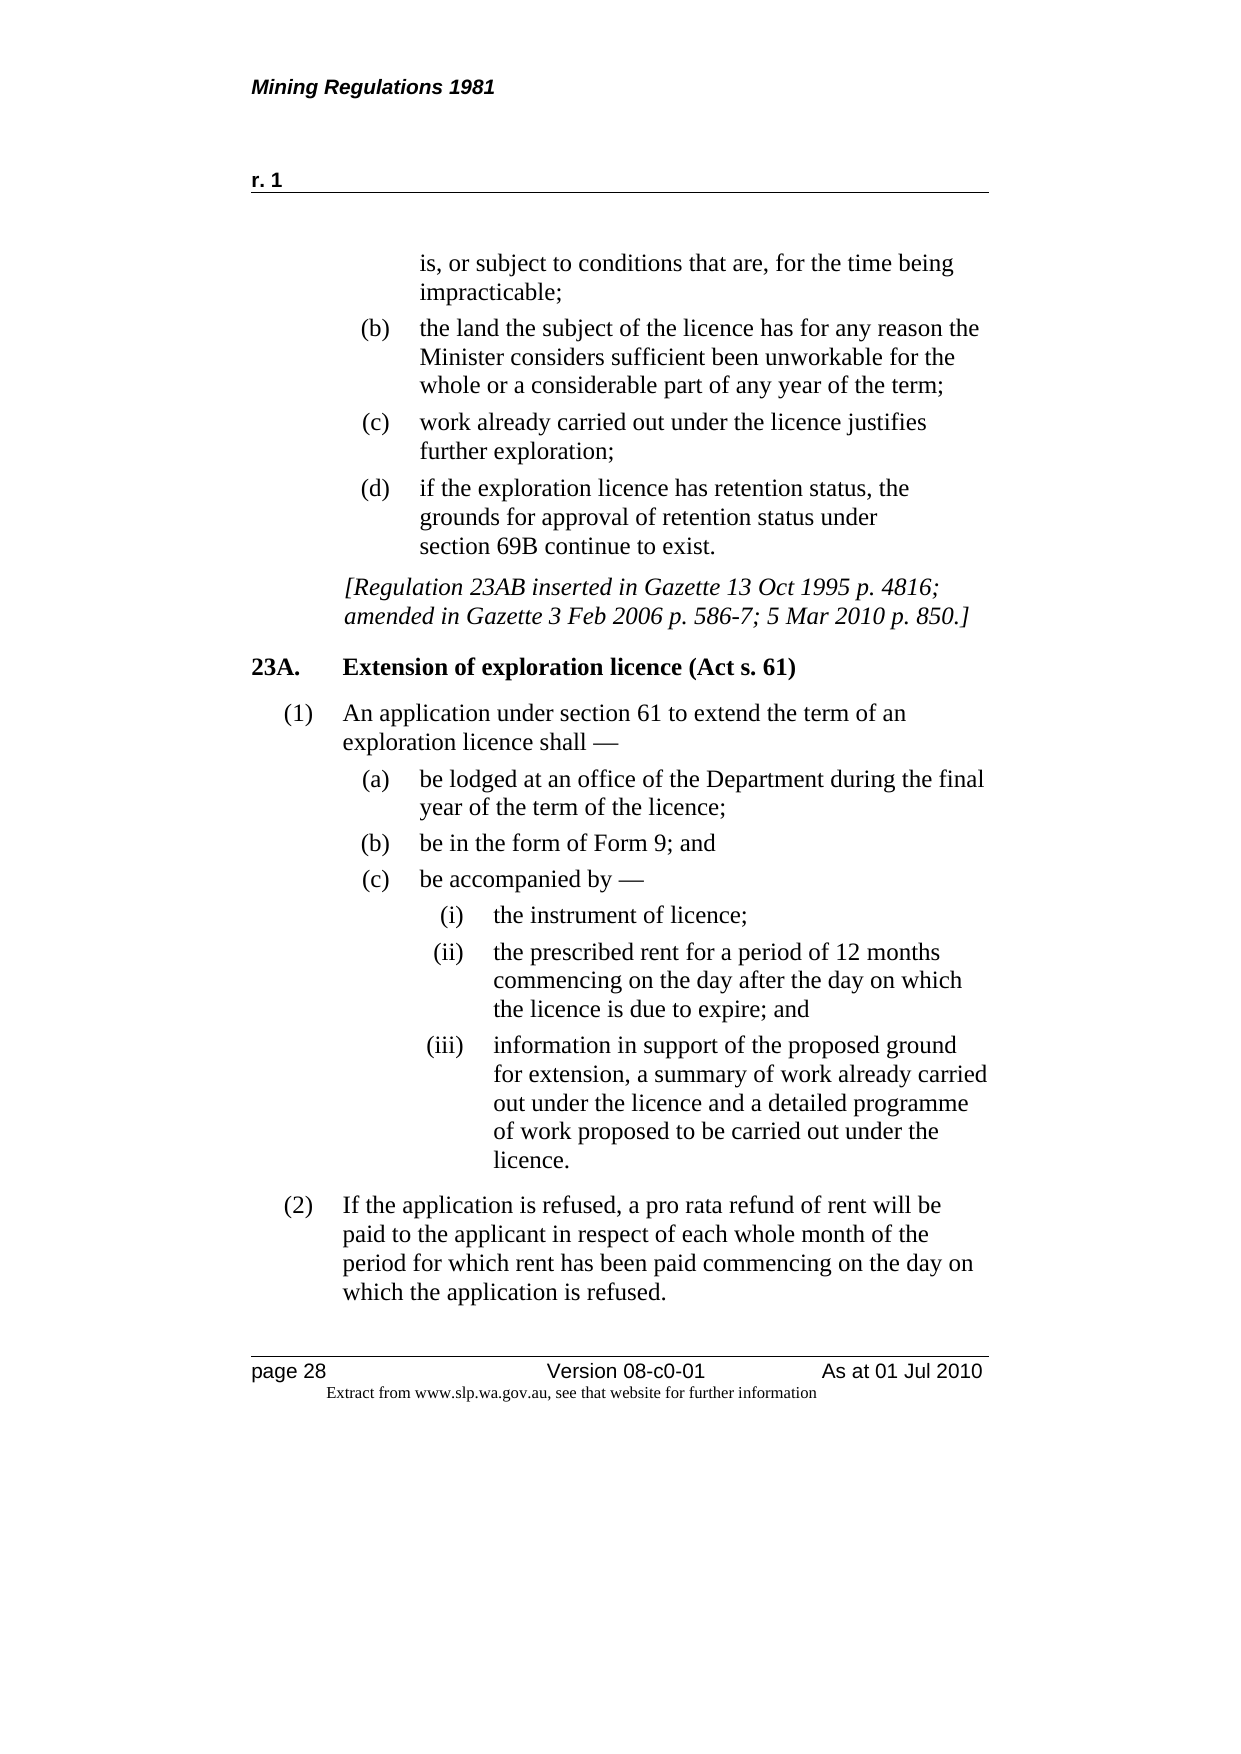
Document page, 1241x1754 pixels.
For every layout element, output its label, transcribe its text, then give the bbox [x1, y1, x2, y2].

text (i) the instrument of licence; [251, 901, 989, 929]
text (b) be in the form of Form 9; and [251, 828, 989, 857]
text (c) be accompanied by — [251, 864, 989, 893]
text (iii) information in support of the proposed ground for extension, a summary of work already carried out under the licence and a detailed programme of work proposed to be carried out under the licence. [251, 1030, 989, 1174]
text (a) be lodged at an office of the Department during the final year of the term of the licence; [251, 764, 989, 821]
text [251, 248, 989, 306]
subtitle 23A. Extension of exploration licence (Act s. 61) [251, 652, 989, 681]
text [Regulation 23AB inserted in Gazette 13 Oct 1995 p. 4816; amended in Gazette 3 Feb 2006 p. 586-7; 5 Mar 2010 p. 850.] [251, 572, 989, 629]
text (c) work already carried out under the licence justifies further exploration; [251, 407, 989, 465]
text (d) if the exploration licence has retention status, the grounds for approval of retention status under section 69B continue to exist. [251, 473, 989, 559]
text (1) An application under section 61 to extend the term of an exploration licence shall — [251, 698, 989, 755]
text (b) the land the subject of the licence has for any reason the Minister considers sufficient been unworkable for the whole or a considerable part of any year of the term; [251, 313, 989, 399]
text (ii) the prescribed rent for a period of 12 months commencing on the day after the day on which the licence is due to expire; and [251, 937, 989, 1023]
text (2) If the application is refused, a pro rata refund of rent will be paid to the applicant in respect of each whole month of the period for which rent has been paid commencing on the day on which the application is refused. [251, 1191, 989, 1306]
